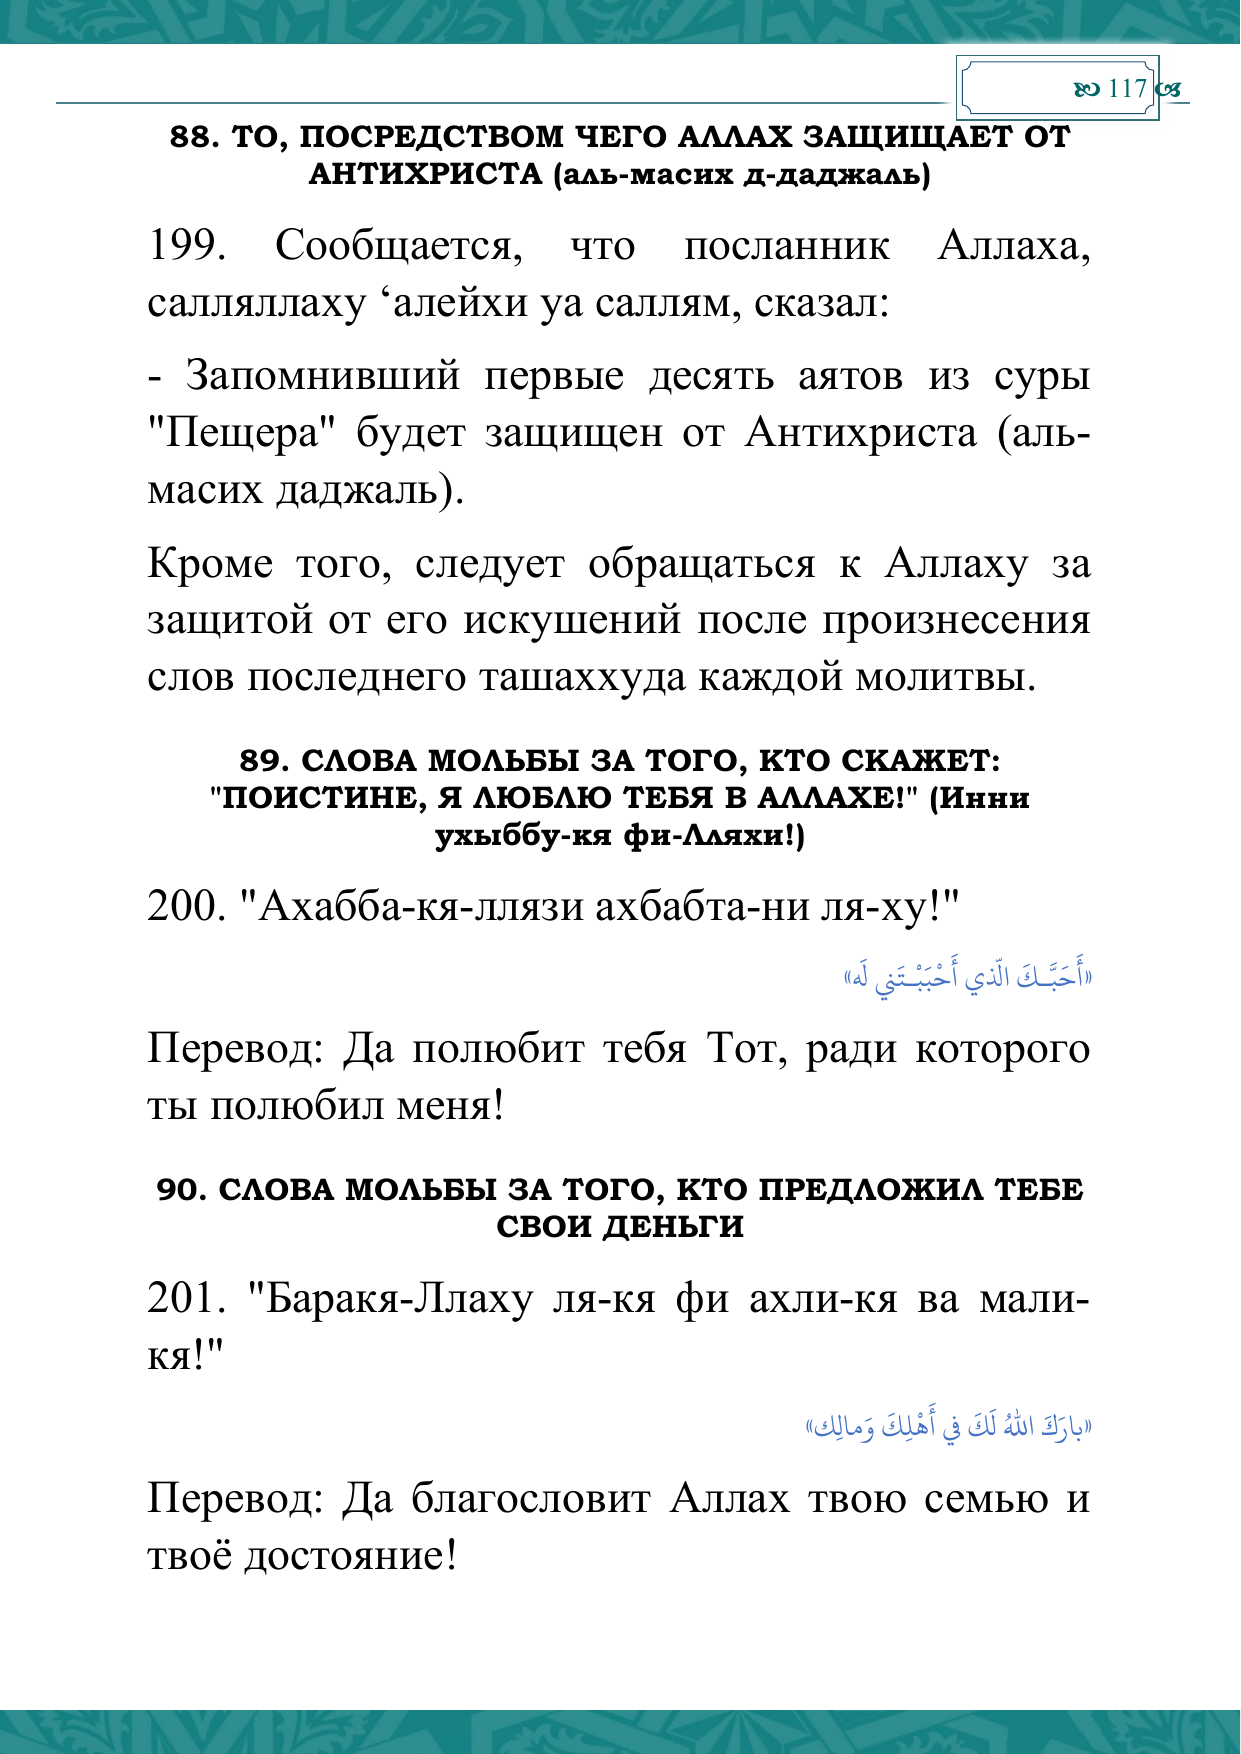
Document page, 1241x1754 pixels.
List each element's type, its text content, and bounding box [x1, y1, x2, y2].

text Перевод: Да благословит Аллах твою семью и твоё достояние! [148, 1469, 1092, 1579]
text Перевод: Да полюбит тебя Тот, ради которого ты полюбил меня! [148, 1020, 1092, 1130]
text 90. СЛОВА МОЛЬБЫ ЗА ТОГО, КТО ПРЕДЛОЖИЛ ТЕБЕ СВОИ ДЕНЬГИ [148, 1171, 1092, 1245]
text «أَحَبَّـكَ الّذي أَحْبَبْـتَني لَه» [148, 951, 1092, 1003]
picture [0, 1710, 1241, 1754]
text 89. СЛОВА МОЛЬБЫ ЗА ТОГО, КТО СКАЖЕТ: "ПОИСТИНЕ, Я ЛЮБЛЮ ТЕБЯ В АЛЛАХЕ!" (Инни ухыббу-кя фи-Лляхи!) [148, 742, 1092, 852]
text 199. Сообщается, что посланник Аллаха, салляллаху ‘алейхи уа саллям, сказал: [148, 216, 1092, 326]
text Кроме того, следует обращаться к Аллаху за защитой от его искушений после произнесения слов последнего ташаххуда каждой молитвы. [148, 534, 1092, 701]
text «بارَكَ اللهُ لَكَ في أَهْلِكَ وَمالِك» [148, 1400, 1092, 1453]
text 88. ТО, ПОСРЕДСТВОМ ЧЕГО АЛЛАХ ЗАЩИЩАЕТ ОТ АНТИХРИСТА (аль-масих д-даджаль) [148, 118, 1092, 191]
text - Запомнивший первые десять аятов из суры "Пещера" будет защищен от Антихриста (аль-масих даджаль). [148, 347, 1092, 513]
text 201. "Баракя-Ллаху ля-кя фи ахли-кя ва мали-кя!" [148, 1270, 1092, 1379]
picture [0, 0, 1240, 44]
text 200. "Ахабба-кя-ллязи ахбабта-ни ля-ху!" [148, 877, 1092, 930]
